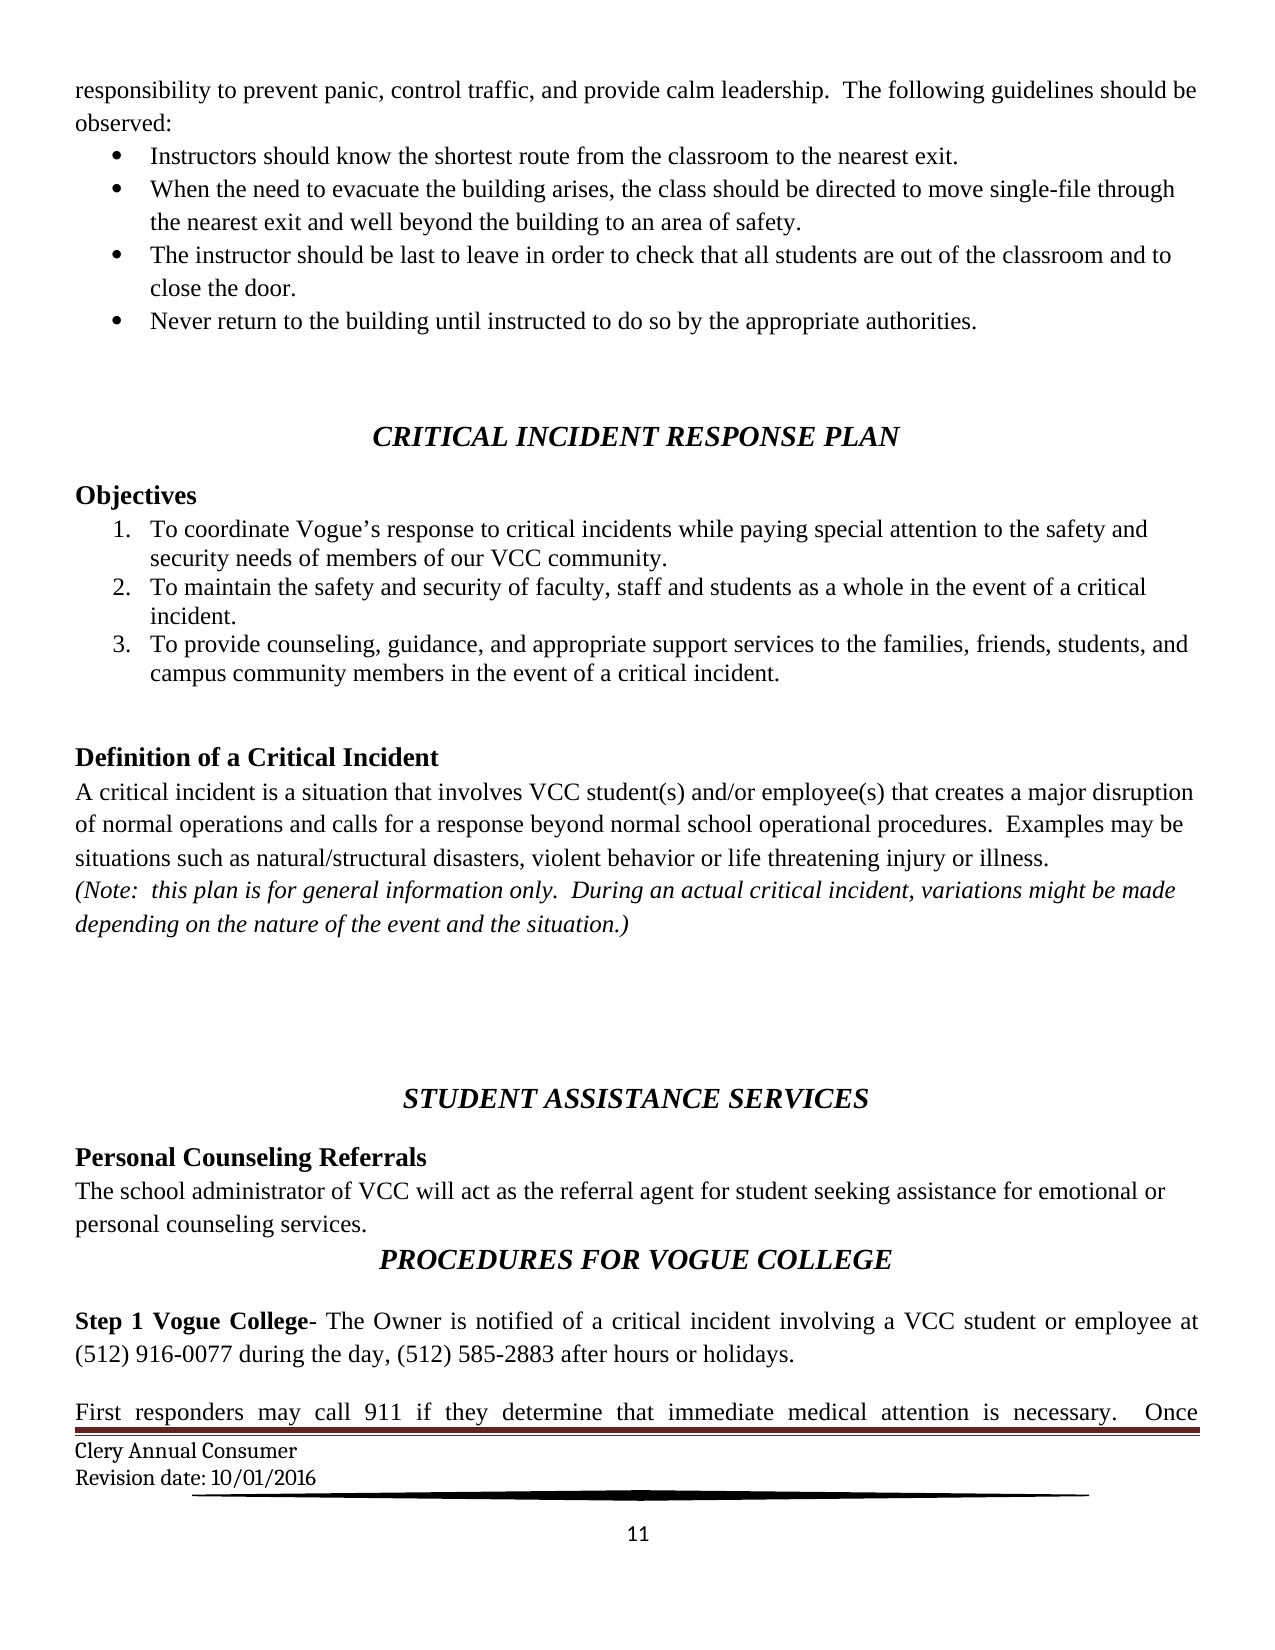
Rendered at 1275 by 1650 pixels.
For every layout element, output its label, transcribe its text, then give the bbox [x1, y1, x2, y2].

text PROCEDURES FOR VOGUE COLLEGE [75, 1242, 1200, 1276]
list Instructors should know the shortest route from the classroom to the nearest exit. [112, 141, 1200, 170]
text (Note: this plan is for general information only. During an actual critical incident, variations might be made depending on the nature of the event and the situation.) [75, 876, 1200, 937]
list To provide counseling, guidance, and appropriate support services to the families, friends, students, and campus community members in the event of a critical incident. [112, 629, 1200, 687]
text The school administrator of VCC will act as the referral agent for student seeking assistance for emotional or personal counseling services. [75, 1176, 1200, 1238]
text A critical incident is a situation that involves VCC student(s) and/or employee(s) that creates a major disruption of normal operations and calls for a response beyond normal school operational procedures. Examples may be situations such as natural/structural disasters, violent behavior or life threatening injury or illness. [75, 777, 1200, 871]
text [75, 1397, 1200, 1426]
text Objectives [75, 479, 1200, 510]
list To coordinate Vogue’s response to critical incidents while paying special attention to the safety and security needs of members of our VCC community. [112, 514, 1200, 572]
list To maintain the safety and security of faculty, staff and students as a whole in the event of a critical incident. [112, 572, 1200, 629]
text CRITICAL INCIDENT RESPONSE PLAN [75, 419, 1200, 453]
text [75, 75, 1200, 137]
text STUDENT ASSISTANCE SERVICES [75, 1081, 1200, 1115]
list Never return to the building until instructed to do so by the appropriate authorities. [112, 306, 1200, 335]
list The instructor should be last to leave in order to check that all students are out of the classroom and to close the door. [112, 240, 1200, 302]
list When the need to evacuate the building arises, the class should be directed to move single-file through the nearest exit and well beyond the building to an area of safety. [112, 174, 1200, 236]
text Definition of a Critical Incident [75, 741, 1200, 772]
text Step 1 Vogue College- The Owner is notified of a critical incident involving a VCC student or employee at (512) 916-0077 during the day, (512) 585-2883 after hours or holidays. [75, 1306, 1200, 1368]
text Personal Counseling Referrals [75, 1141, 1200, 1172]
